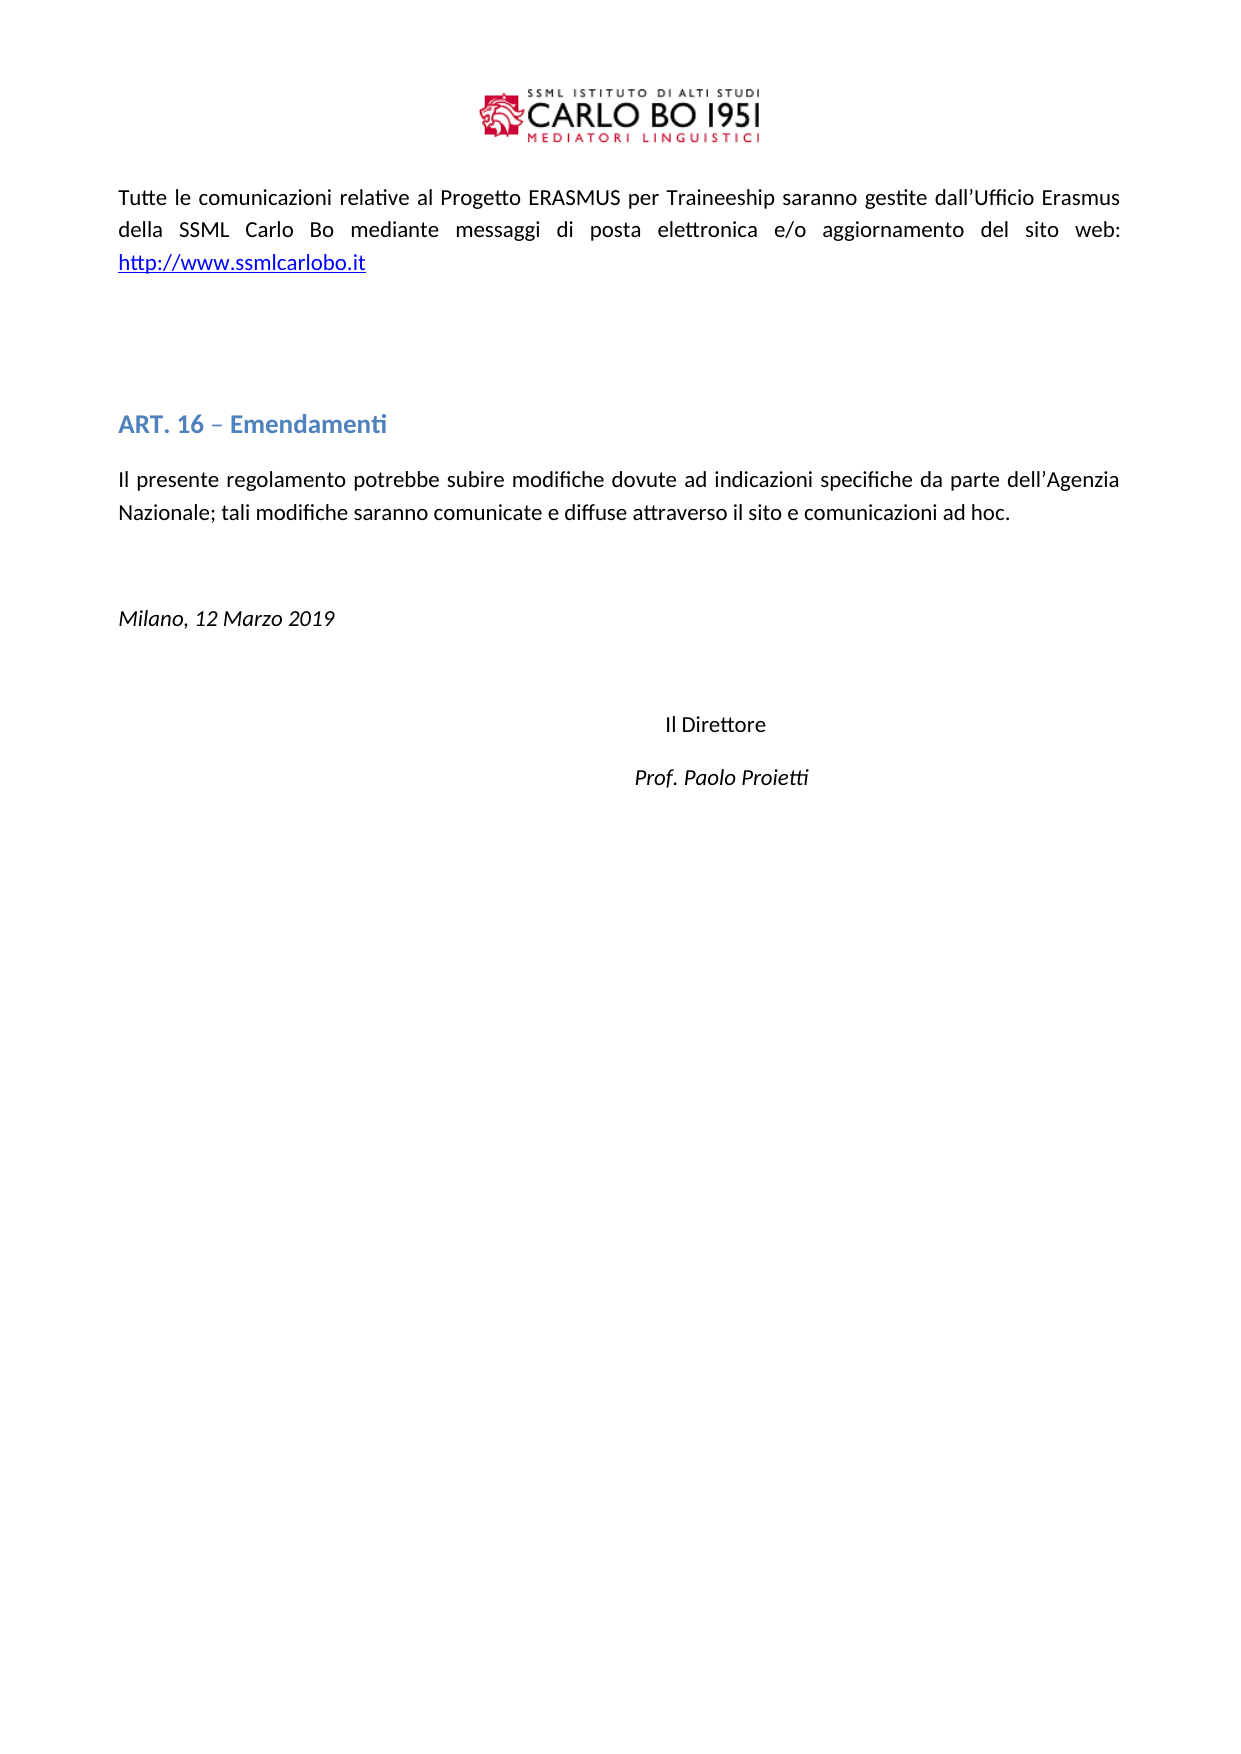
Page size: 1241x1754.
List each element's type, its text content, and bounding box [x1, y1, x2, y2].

text Il Direttore [634, 710, 1122, 738]
text Milano, 12 Marzo 2019 [118, 604, 1122, 632]
picture [475, 73, 765, 156]
text Tutte le comunicazioni relative al Progetto ERASMUS per Traineeship saranno gestite dall’Ufficio Erasmus della SSML Carlo Bo mediante messaggi di posta elettronica e/o aggiornamento del sito web: http://www.ssmlcarlobo.it [118, 183, 1122, 276]
text ART. 16 – Emendamenti [118, 407, 1122, 440]
text Prof. Paolo Proietti [634, 763, 1122, 791]
text Il presente regolamento potrebbe subire modifiche dovute ad indicazioni specifiche da parte dell’Agenzia Nazionale; tali modifiche saranno comunicate e diffuse attraverso il sito e comunicazioni ad hoc. [118, 466, 1122, 526]
